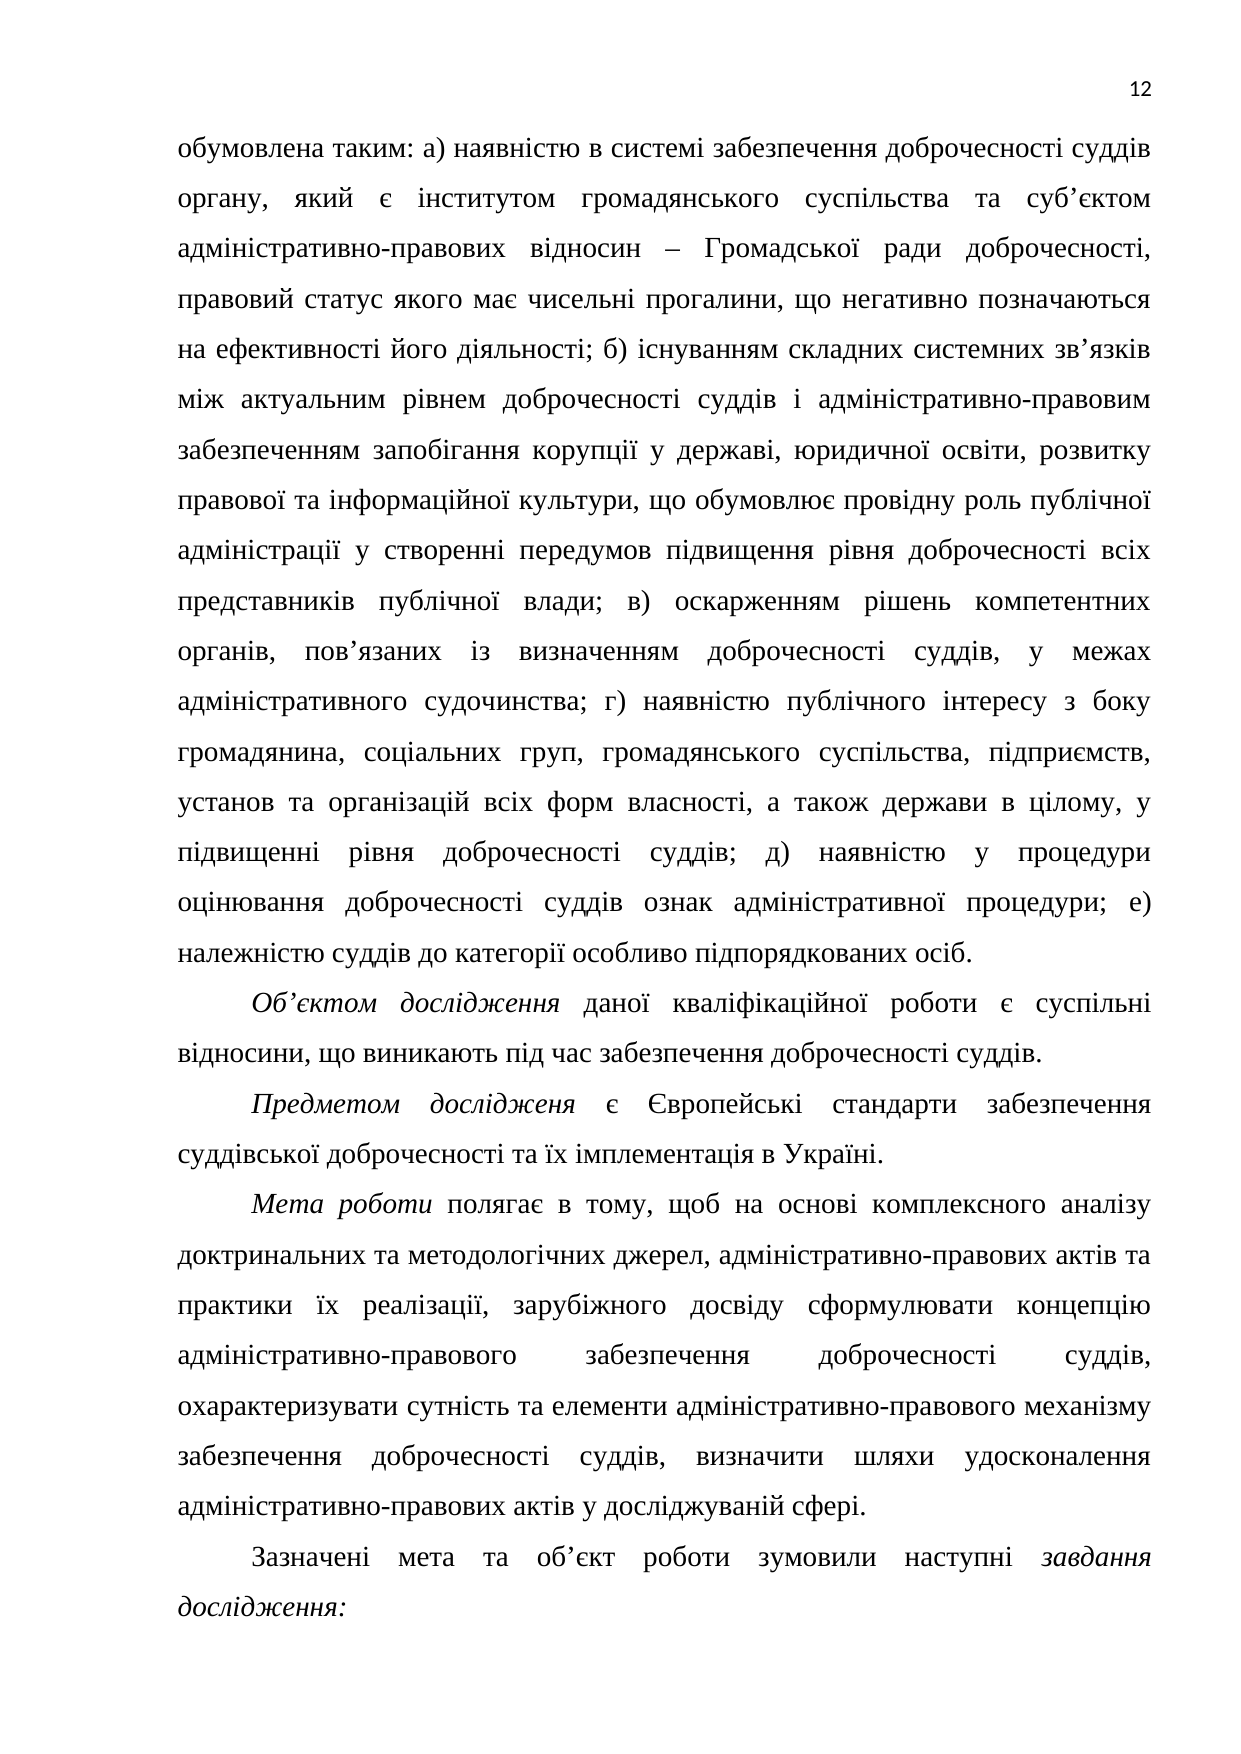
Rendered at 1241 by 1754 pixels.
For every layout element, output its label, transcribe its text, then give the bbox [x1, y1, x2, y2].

text Мета роботи полягає в тому, щоб на основі комплексного аналізу доктринальних та методологічних джерел, адміністративно-правових актів та практики їх реалізації, зарубіжного досвіду сформулювати концепцію адміністративно-правового забезпечення доброчесності суддів, охарактеризувати сутність та елементи адміністративно-правового механізму забезпечення доброчесності суддів, визначити шляхи удосконалення адміністративно-правових актів у досліджуваній сфері. [177, 1186, 1152, 1522]
text Об’єктом дослідження даної кваліфікаційної роботи є суспільні відносини, що виникають під час забезпечення доброчесності суддів. [177, 985, 1152, 1069]
text Зазначені мета та об’єкт роботи зумовили наступні завдання дослідження: [177, 1539, 1152, 1622]
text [177, 130, 1152, 968]
text Предметом дослідженя є Європейські стандарти забезпечення суддівської доброчесності та їх імплементація в Україні. [177, 1086, 1152, 1170]
